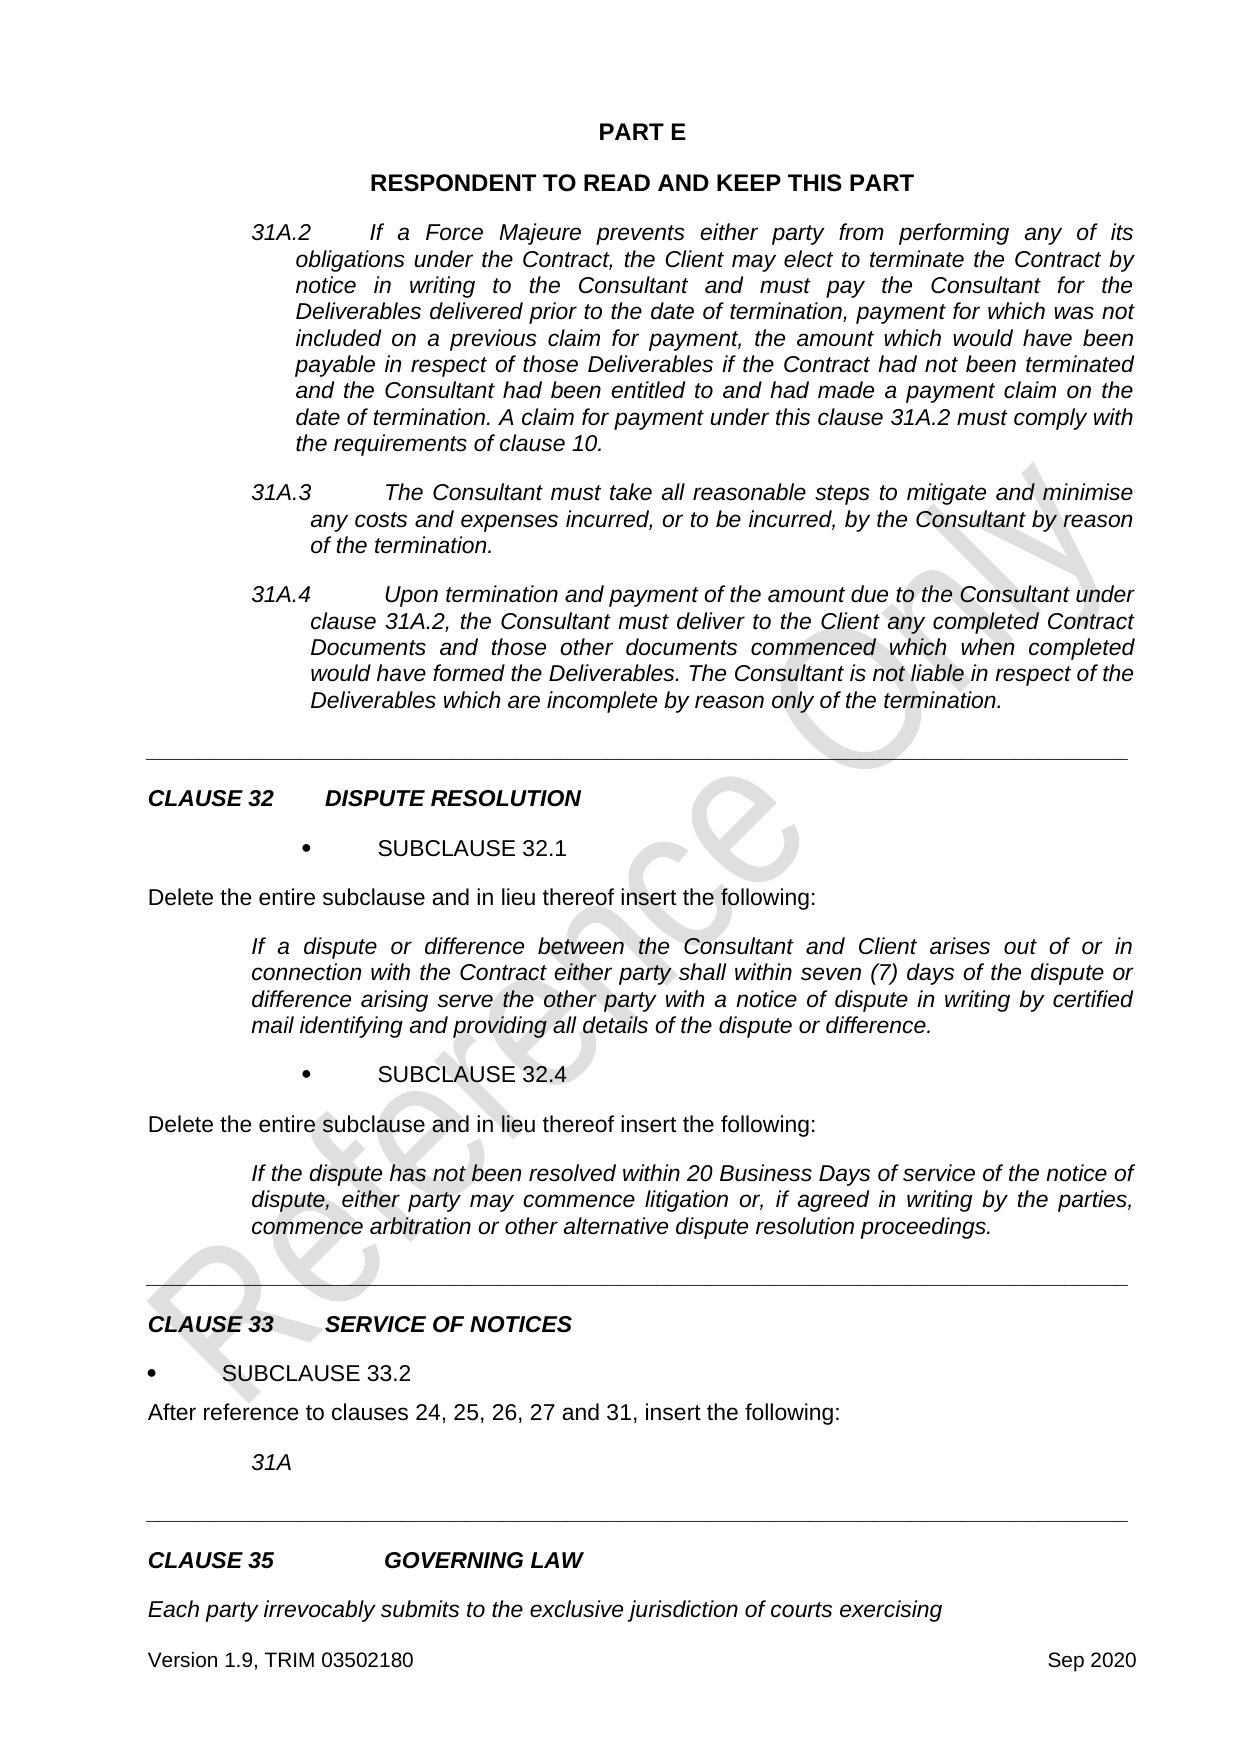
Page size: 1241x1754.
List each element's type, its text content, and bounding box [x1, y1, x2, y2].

list SUBCLAUSE 33.2 [148, 1360, 1137, 1387]
text CLAUSE 35 GOVERNING LAW [148, 1547, 1137, 1573]
text 31A.4 Upon termination and payment of the amount due to the Consultant under clause 31A.2, the Consultant must deliver to the Client any completed Contract Documents and those other documents commenced which when completed would have formed the Deliverables. The Consultant is not liable in respect of the Deliverables which are incomplete by reason only of the termination. [251, 581, 1137, 713]
text _____________________________________________________________________________ [148, 1498, 1137, 1524]
text 31A.2 If a Force Majeure prevents either party from performing any of its obligations under the Contract, the Client may elect to terminate the Contract by notice in writing to the Consultant and must pay the Consultant for the Deliverables delivered prior to the date of termination, payment for which was not included on a previous claim for payment, the amount which would have been payable in respect of those Deliverables if the Contract had not been terminated and the Consultant had been entitled to and had made a payment claim on the date of termination. A claim for payment under this clause 31A.2 must comply with the requirements of clause 10. [251, 219, 1137, 456]
text After reference to clauses 24, 25, 26, 27 and 31, insert the following: [148, 1399, 1137, 1426]
text If a dispute or difference between the Consultant and Client arises out of or in connection with the Contract either party shall within seven (7) days of the dispute or difference arising serve the other party with a notice of dispute in writing by certified mail identifying and providing all details of the dispute or difference. [251, 933, 1137, 1038]
text CLAUSE 32 DISPUTE RESOLUTION [148, 785, 1137, 812]
text Delete the entire subclause and in lieu thereof insert the following: [148, 884, 1137, 910]
text If the dispute has not been resolved within 20 Business Days of service of the notice of dispute, either party may commence litigation or, if agreed in writing by the parties, commence arbitration or other alternative dispute resolution proceedings. [251, 1160, 1137, 1239]
text _____________________________________________________________________________ [148, 1262, 1137, 1288]
text _____________________________________________________________________________ [148, 736, 1137, 762]
text Delete the entire subclause and in lieu thereof insert the following: [148, 1111, 1137, 1137]
list SUBCLAUSE 32.4 [302, 1061, 1137, 1088]
text 31A.3 The Consultant must take all reasonable steps to mitigate and minimise any costs and expenses incurred, or to be incurred, by the Consultant by reason of the termination. [251, 479, 1137, 558]
text CLAUSE 33 SERVICE OF NOTICES [148, 1311, 1137, 1337]
text Each party irrevocably submits to the exclusive jurisdiction of courts exercising [148, 1596, 1137, 1623]
list SUBCLAUSE 32.1 [302, 834, 1137, 861]
text 31A [251, 1448, 1137, 1475]
